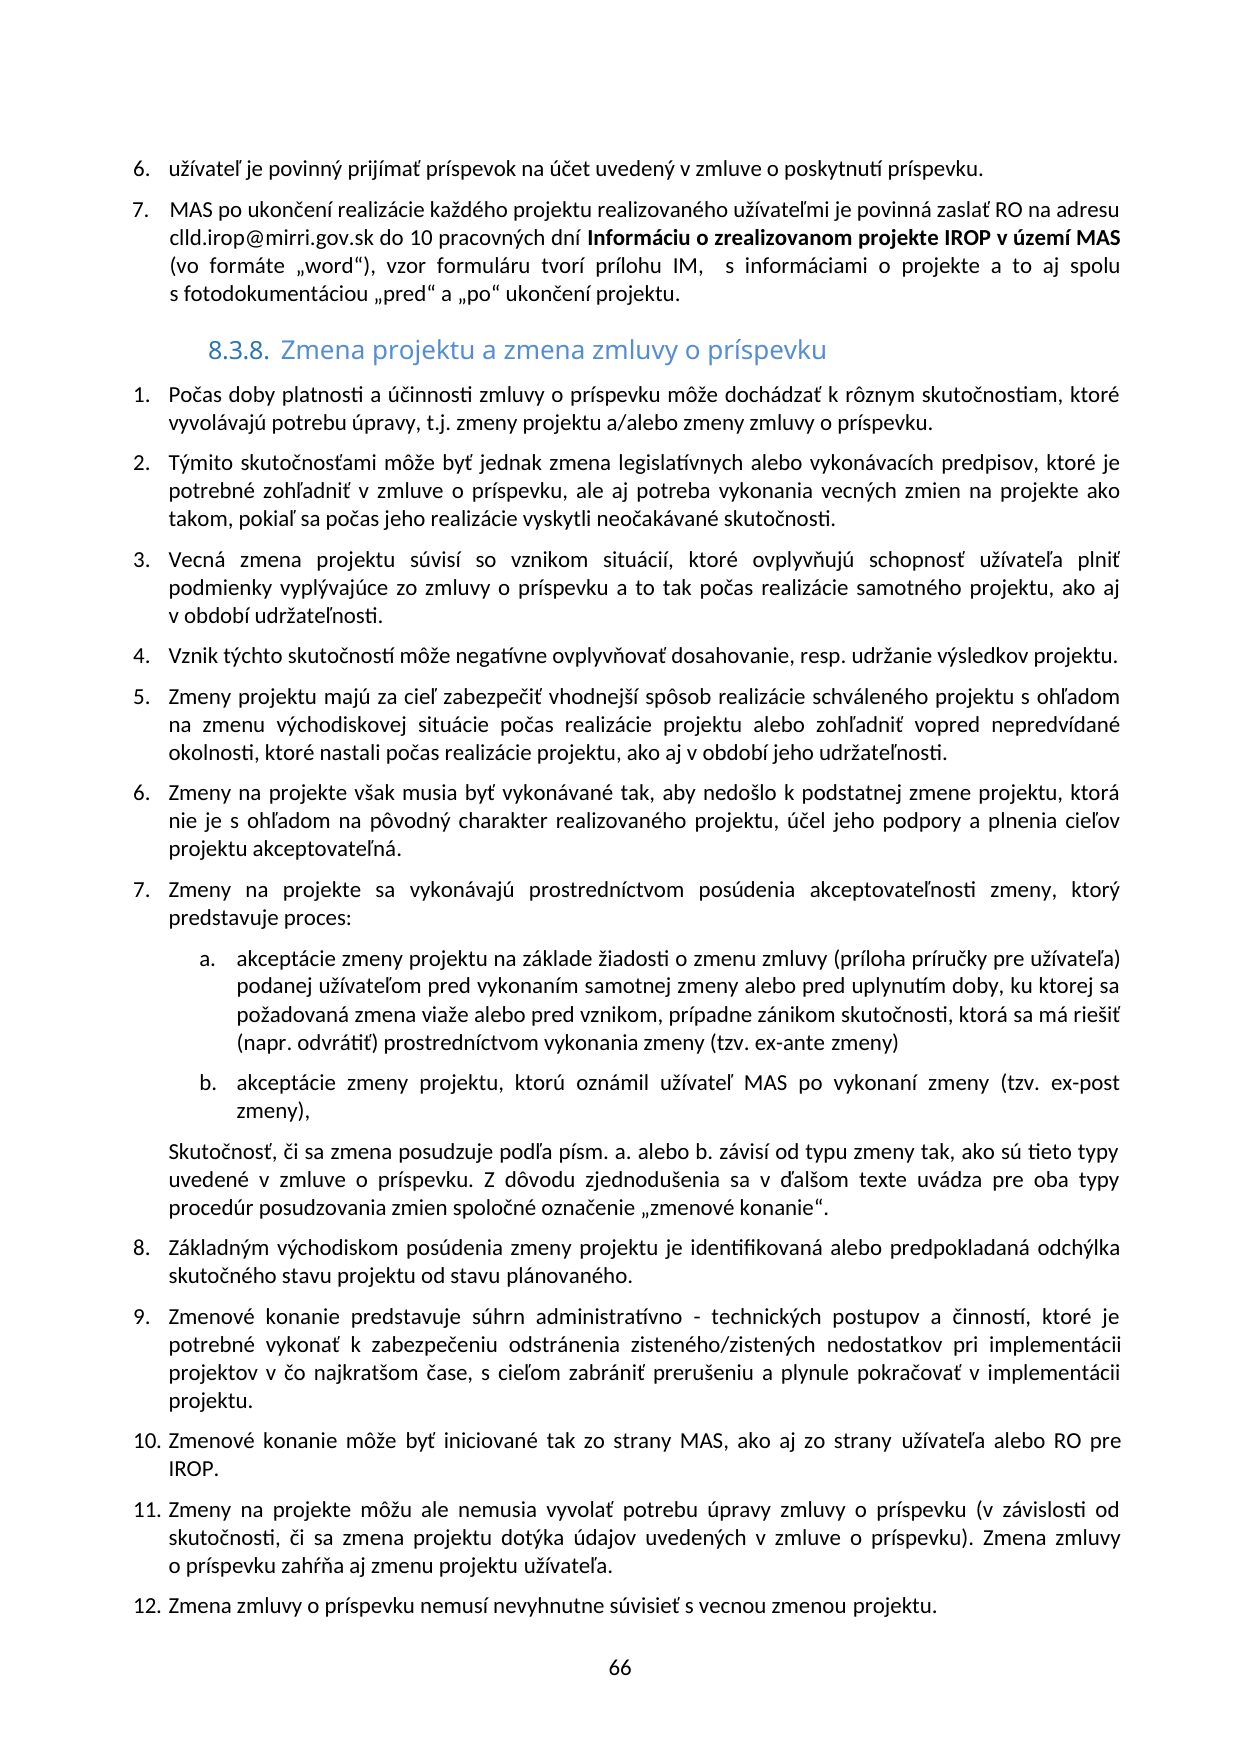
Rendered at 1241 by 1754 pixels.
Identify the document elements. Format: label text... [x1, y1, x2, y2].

text Skutočnosť, či sa zmena posudzuje podľa písm. a. alebo b. závisí od typu zmeny tak, ako sú tieto typy uvedené v zmluve o príspevku. Z dôvodu zjednodušenia sa v ďalšom texte uvádza pre oba typy procedúr posudzovania zmien spoločné označenie „zmenové konanie“. [168, 1137, 1122, 1221]
list Zmenové konanie môže byť iniciované tak zo strany MAS, ako aj zo strany užívateľa alebo RO pre IROP. [133, 1426, 1122, 1482]
list MAS po ukončení realizácie každého projektu realizovaného užívateľmi je povinná zaslať RO na adresu clld.irop@mirri.gov.sk do 10 pracovných dní Informáciu o zrealizovanom projekte IROP v území MAS (vo formáte „word“), vzor formuláru tvorí prílohu IM, s informáciami o projekte a to aj spolu s fotodokumentáciou „pred“ a „po“ ukončení projektu. [132, 195, 1122, 307]
list Počas doby platnosti a účinnosti zmluvy o príspevku môže dochádzať k rôznym skutočnostiam, ktoré vyvolávajú potrebu úpravy, t.j. zmeny projektu a/alebo zmeny zmluvy o príspevku. [133, 380, 1122, 436]
list Vecná zmena projektu súvisí so vznikom situácií, ktoré ovplyvňujú schopnosť užívateľa plniť podmienky vyplývajúce zo zmluvy o príspevku a to tak počas realizácie samotného projektu, ako aj v období udržateľnosti. [133, 545, 1122, 629]
list Zmenové konanie predstavuje súhrn administratívno - technických postupov a činností, ktoré je potrebné vykonať k zabezpečeniu odstránenia zisteného/zistených nedostatkov pri implementácii projektov v čo najkratšom čase, s cieľom zabrániť prerušeniu a plynule pokračovať v implementácii projektu. [133, 1302, 1122, 1414]
list Zmena zmluvy o príspevku nemusí nevyhnutne súvisieť s vecnou zmenou projektu. [133, 1592, 1122, 1619]
list akceptácie zmeny projektu na základe žiadosti o zmenu zmluvy (príloha príručky pre užívateľa) podanej užívateľom pred vykonaním samotnej zmeny alebo pred uplynutím doby, ku ktorej sa požadovaná zmena viaže alebo pred vznikom, prípadne zánikom skutočnosti, ktorá sa má riešiť (napr. odvrátiť) prostredníctvom vykonania zmeny (tzv. ex-ante zmeny) [199, 944, 1122, 1056]
list Zmeny projektu majú za cieľ zabezpečiť vhodnejší spôsob realizácie schváleného projektu s ohľadom na zmenu východiskovej situácie počas realizácie projektu alebo zohľadniť vopred nepredvídané okolnosti, ktoré nastali počas realizácie projektu, ako aj v období jeho udržateľnosti. [133, 682, 1122, 766]
subtitle Zmena projektu a zmena zmluvy o príspevku [208, 332, 1111, 367]
list Základným východiskom posúdenia zmeny projektu je identifikovaná alebo predpokladaná odchýlka skutočného stavu projektu od stavu plánovaného. [133, 1233, 1122, 1289]
list užívateľ je povinný prijímať príspevok na účet uvedený v zmluve o poskytnutí príspevku. [133, 154, 1122, 182]
list Týmito skutočnosťami môže byť jednak zmena legislatívnych alebo vykonávacích predpisov, ktoré je potrebné zohľadniť v zmluve o príspevku, ale aj potreba vykonania vecných zmien na projekte ako takom, pokiaľ sa počas jeho realizácie vyskytli neočakávané skutočnosti. [133, 448, 1122, 532]
list Zmeny na projekte sa vykonávajú prostredníctvom posúdenia akceptovateľnosti zmeny, ktorý predstavuje proces: [133, 875, 1122, 931]
list Zmeny na projekte však musia byť vykonávané tak, aby nedošlo k podstatnej zmene projektu, ktorá nie je s ohľadom na pôvodný charakter realizovaného projektu, účel jeho podpory a plnenia cieľov projektu akceptovateľná. [133, 778, 1122, 863]
list akceptácie zmeny projektu, ktorú oznámil užívateľ MAS po vykonaní zmeny (tzv. ex-post zmeny), [199, 1068, 1122, 1124]
list Vznik týchto skutočností môže negatívne ovplyvňovať dosahovanie, resp. udržanie výsledkov projektu. [133, 641, 1122, 669]
list Zmeny na projekte môžu ale nemusia vyvolať potrebu úpravy zmluvy o príspevku (v závislosti od skutočnosti, či sa zmena projektu dotýka údajov uvedených v zmluve o príspevku). Zmena zmluvy o príspevku zahŕňa aj zmenu projektu užívateľa. [133, 1495, 1122, 1579]
